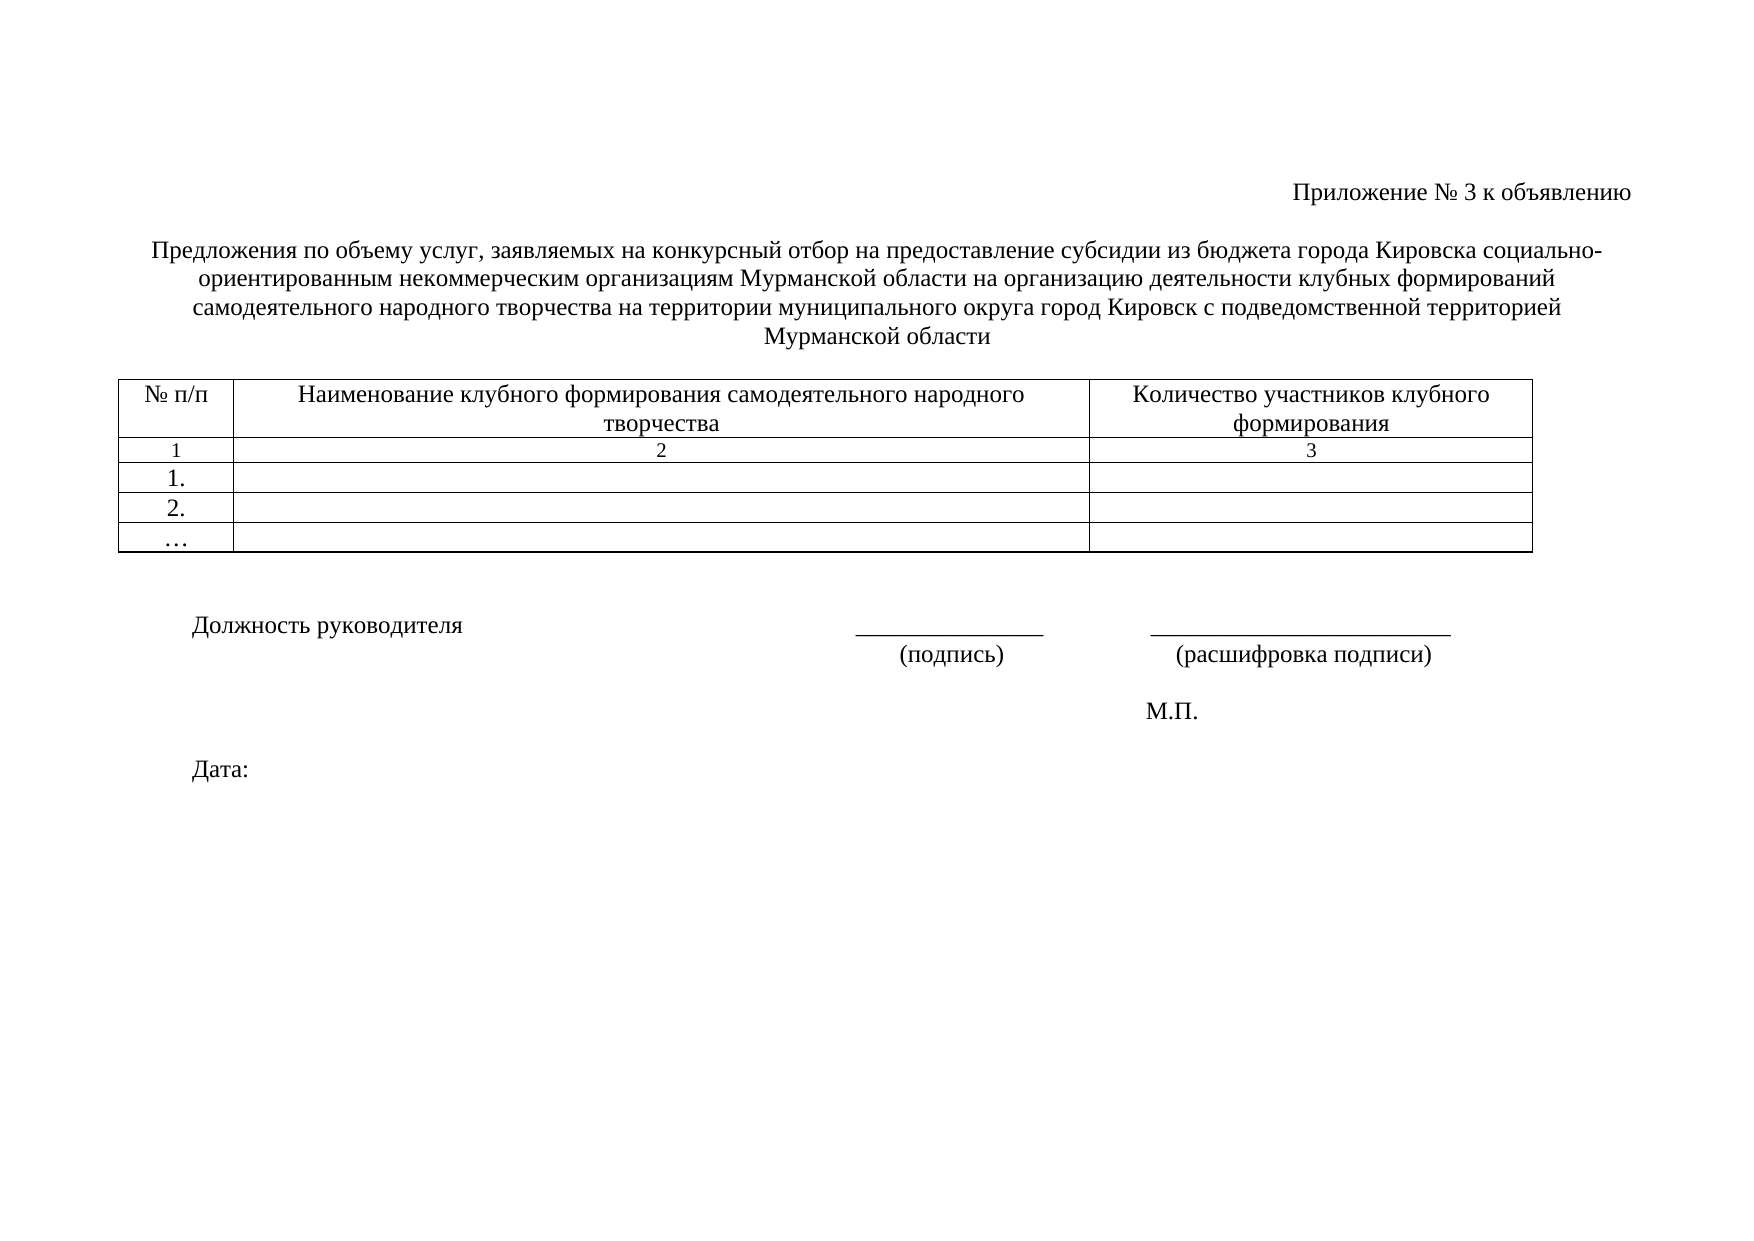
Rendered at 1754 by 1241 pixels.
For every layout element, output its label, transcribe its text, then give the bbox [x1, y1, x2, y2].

text (подпись) (расшифровка подписи) [118, 639, 1636, 667]
text Предложения по объему услуг, заявляемых на конкурсный отбор на предоставление субсидии из бюджета города Кировска социально-ориентированным некоммерческим организациям Мурманской области на организацию деятельности клубных формирований самодеятельного народного творчества на территории муниципального округа город Кировск с подведомственной территорией [118, 235, 1636, 321]
text Должность руководителя _______________ ________________________ [118, 610, 1636, 639]
table_header № п/п [119, 380, 233, 437]
table_cell … [119, 523, 233, 551]
table_cell [234, 493, 1089, 522]
table_cell [1090, 493, 1532, 522]
table_header Количество участников клубного формирования [1090, 380, 1532, 437]
text М.П. [118, 696, 1636, 725]
table_header Наименование клубного формирования самодеятельного народного творчества [234, 380, 1089, 437]
table_cell [234, 523, 1089, 551]
text Дата: [118, 754, 1636, 782]
text Приложение № 3 к объявлению [118, 177, 1631, 206]
table_cell 2. [119, 493, 233, 522]
text Мурманской области [118, 321, 1636, 350]
table_cell 3 [1090, 438, 1532, 462]
table_cell [1090, 523, 1532, 551]
table_cell 2 [234, 438, 1089, 462]
table_cell 1 [119, 438, 233, 462]
table_cell [1090, 463, 1532, 492]
table_cell [234, 463, 1089, 492]
table_cell 1. [119, 463, 233, 492]
